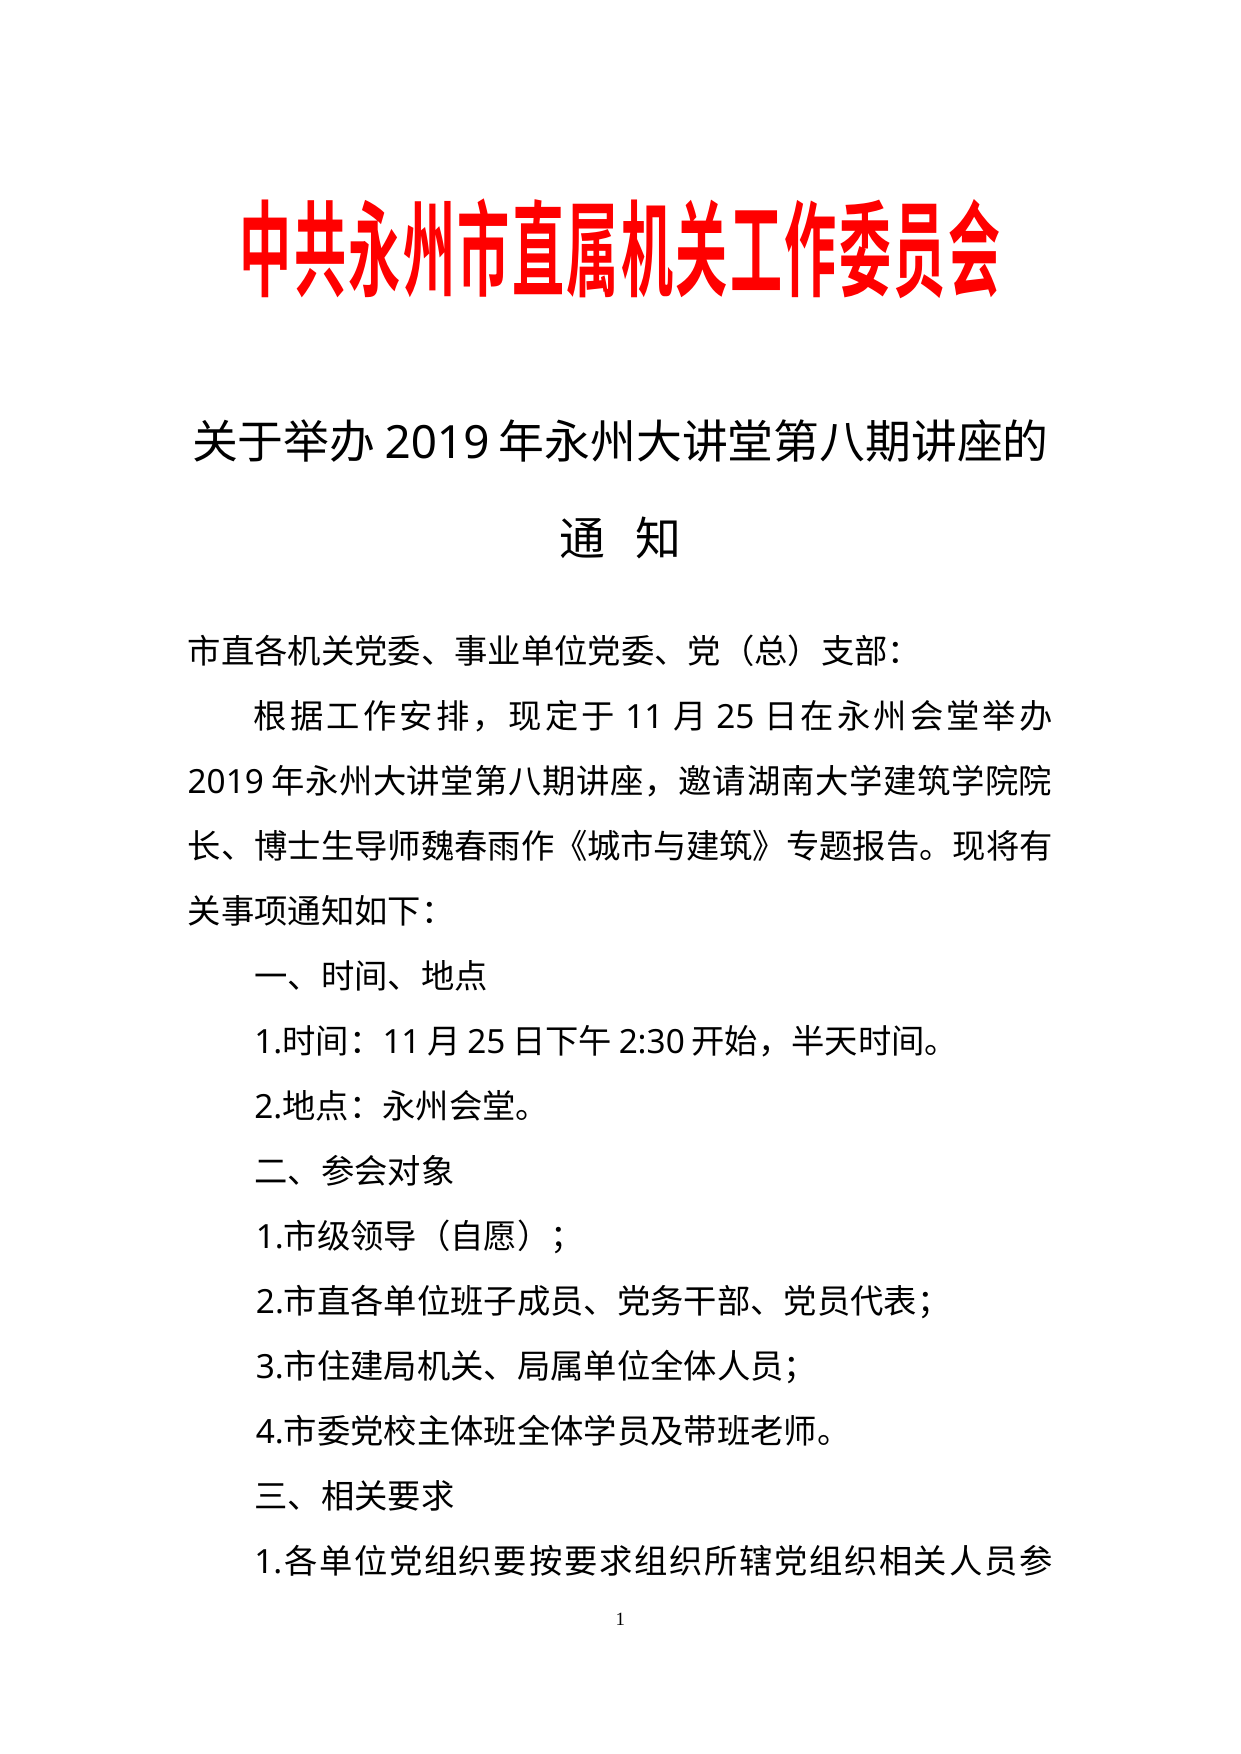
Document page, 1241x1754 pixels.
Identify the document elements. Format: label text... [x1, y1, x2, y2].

text 中共永州市直属机关工作委员会 [187, 162, 1053, 324]
text 2.地点：永州会堂。 [187, 1072, 1053, 1137]
text 1.时间：11月25日下午2:30开始，半天时间。 [187, 1007, 1053, 1072]
text 2.市直各单位班子成员、党务干部、党员代表； [189, 1267, 1053, 1332]
text 三、相关要求 [187, 1462, 1053, 1527]
text 3.市住建局机关、局属单位全体人员； [189, 1332, 1053, 1397]
subtitle 关于举办2019年永州大讲堂第八期讲座的 [187, 389, 1053, 487]
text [187, 1527, 1053, 1592]
text 一、时间、地点 [187, 942, 1053, 1007]
subtitle 通 知 [187, 487, 1053, 584]
text 1.市级领导（自愿）； [189, 1202, 1053, 1267]
text 4.市委党校主体班全体学员及带班老师。 [189, 1397, 1053, 1462]
text 根据工作安排，现定于11月25日在永州会堂举办2019年永州大讲堂第八期讲座，邀请湖南大学建筑学院院长、博士生导师魏春雨作《城市与建筑》专题报告。现将有关事项通知如下： [187, 682, 1053, 942]
text 二、参会对象 [187, 1137, 1053, 1202]
text 市直各机关党委、事业单位党委、党（总）支部： [187, 617, 1053, 682]
